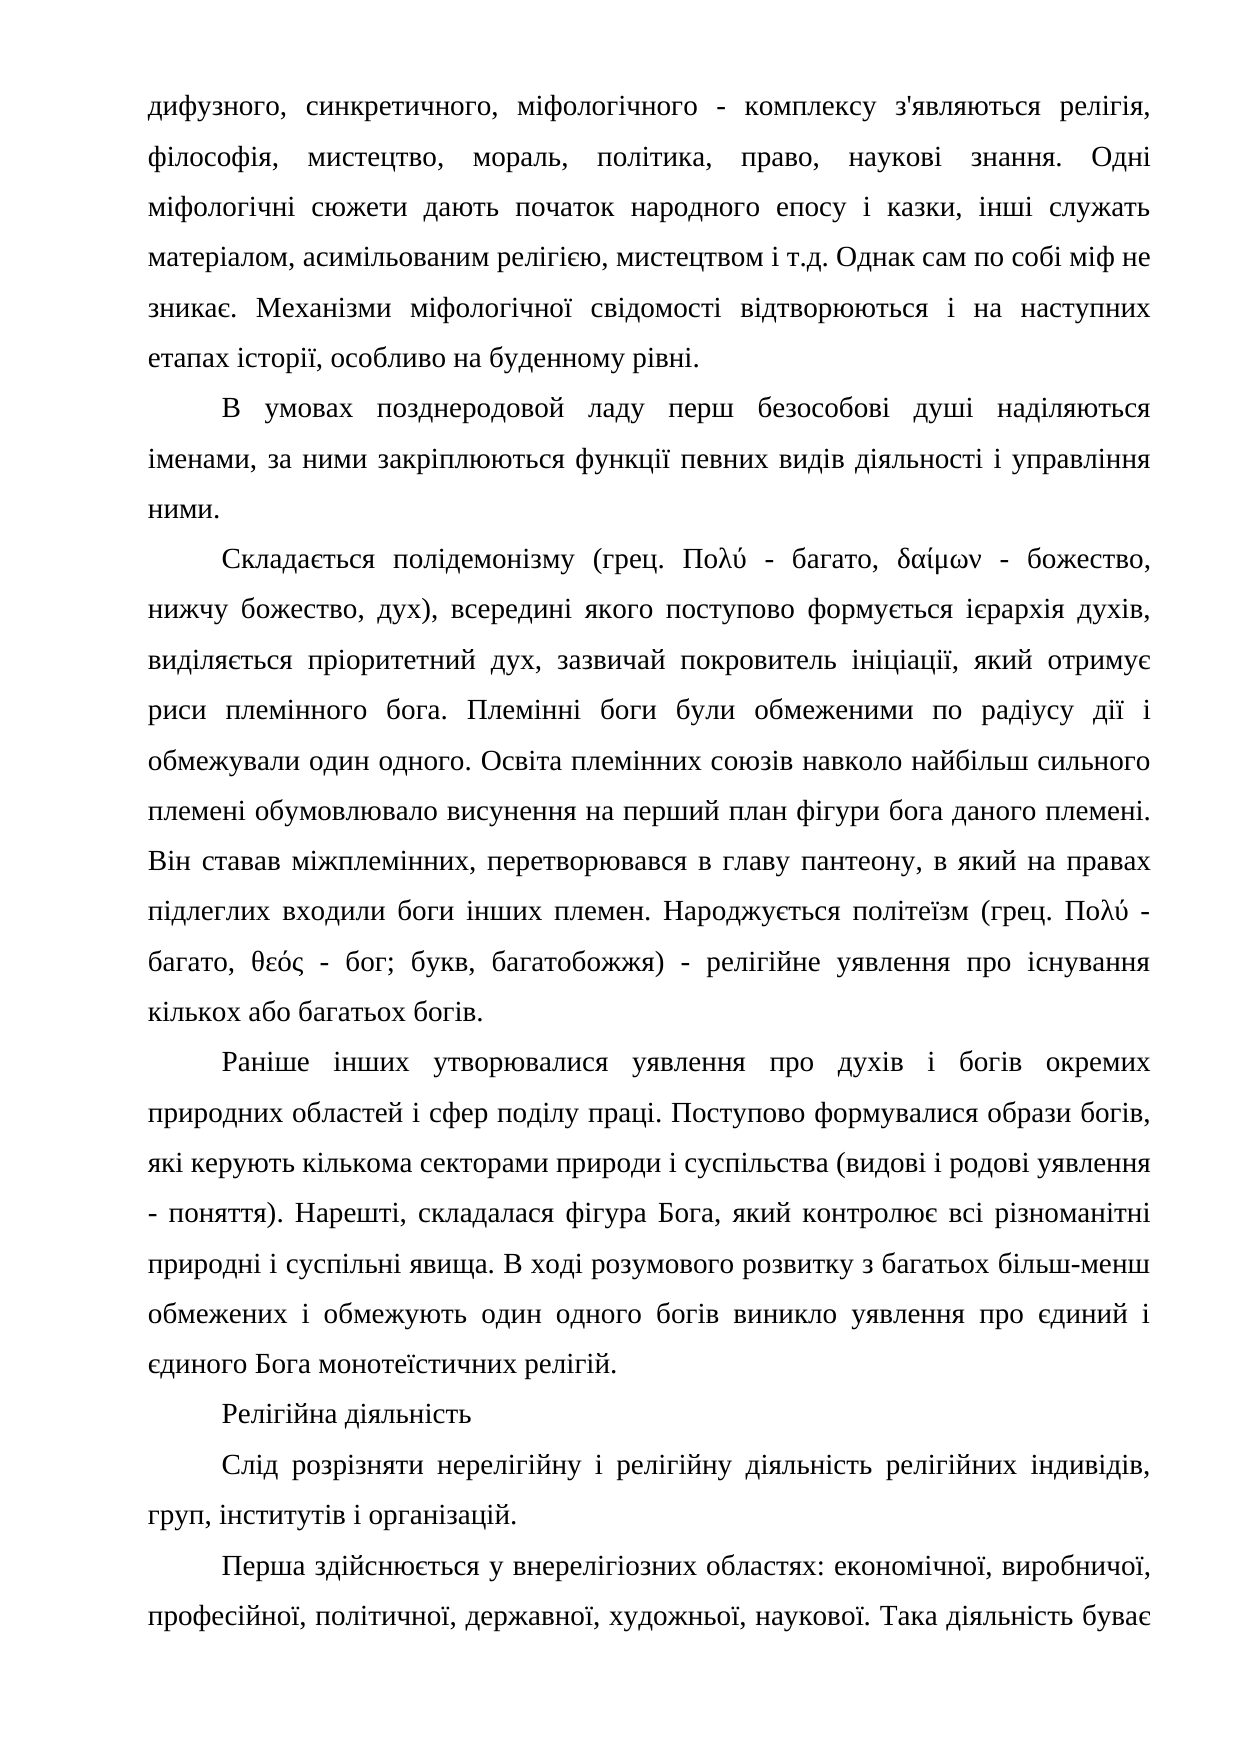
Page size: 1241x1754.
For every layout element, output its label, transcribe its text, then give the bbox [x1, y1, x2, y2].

text Релігійна діяльність [148, 1397, 1152, 1430]
text Слід розрізняти нерелігійну і релігійну діяльність релігійних індивідів, груп, інститутів і організацій. [148, 1447, 1152, 1531]
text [148, 88, 1152, 374]
text В умовах позднеродовой ладу перш безособові душі наділяються іменами, за ними закріплюються функції певних видів діяльності і управління ними. [148, 390, 1152, 524]
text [148, 1548, 1152, 1631]
text Складається полідемонізму (грец. Πολύ - багато, δαίμων - божество, нижчу божество, дух), всередині якого поступово формується ієрархія духів, виділяється пріоритетний дух, зазвичай покровитель ініціації, який отримує риси племінного бога. Племінні боги були обмеженими по радіусу дії і обмежували один одного. Освіта племінних союзів навколо найбільш сильного племені обумовлювало висунення на перший план фігури бога даного племені. Він ставав міжплемінних, перетворювався в главу пантеону, в який на правах підлеглих входили боги інших племен. Народжується політеїзм (грец. Πολύ - багато, θεός - бог; букв, багатобожжя) - релігійне уявлення про існування кількох або багатьох богів. [148, 541, 1152, 1028]
text Раніше інших утворювалися уявлення про духів і богів окремих природних областей і сфер поділу праці. Поступово формувалися образи богів, які керують кількома секторами природи і суспільства (видові і родові уявлення - поняття). Нарешті, складалася фігура Бога, який контролює всі різноманітні природні і суспільні явища. В ході розумового розвитку з багатьох більш-менш обмежених і обмежують один одного богів виникло уявлення про єдиний і єдиного Бога монотеїстичних релігій. [148, 1044, 1152, 1380]
